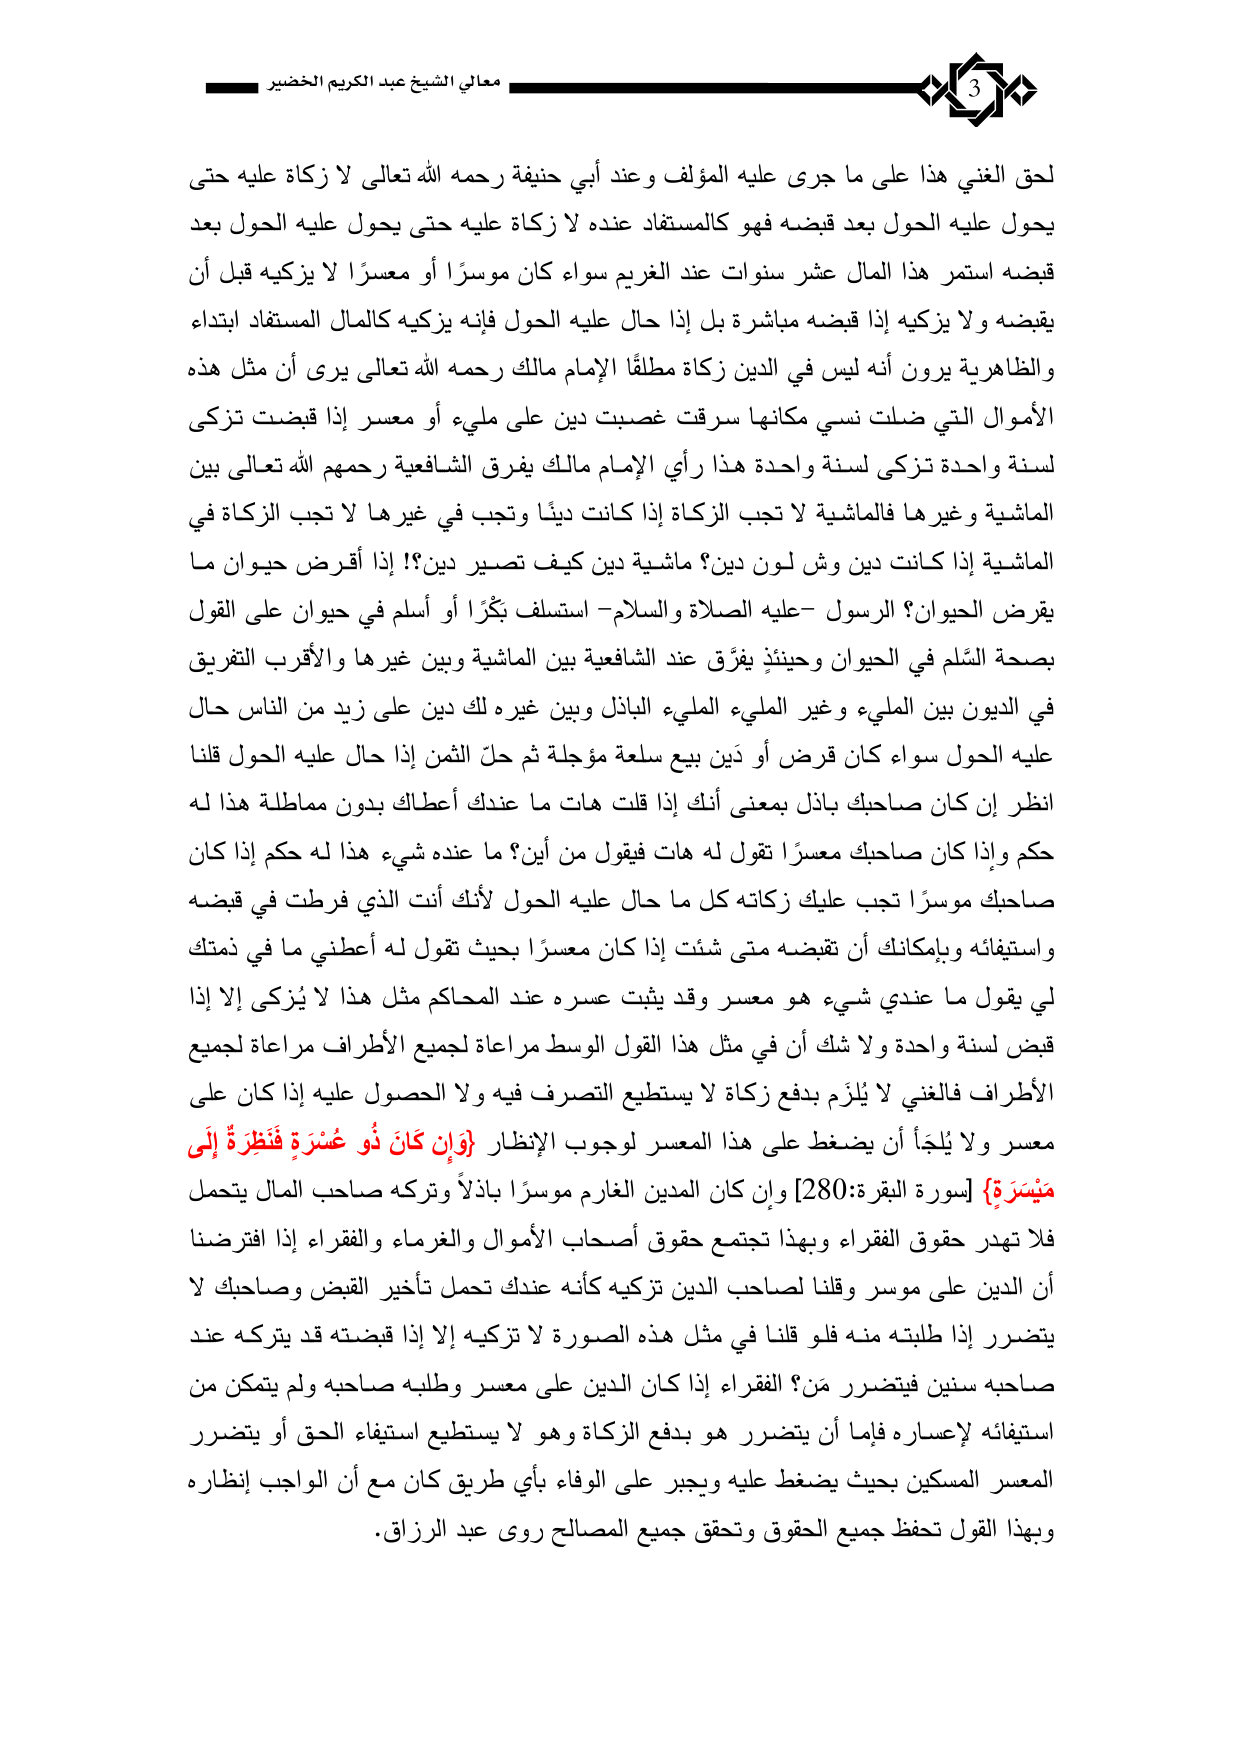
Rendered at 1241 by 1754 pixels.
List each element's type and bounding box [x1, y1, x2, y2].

text [187, 150, 1053, 1552]
